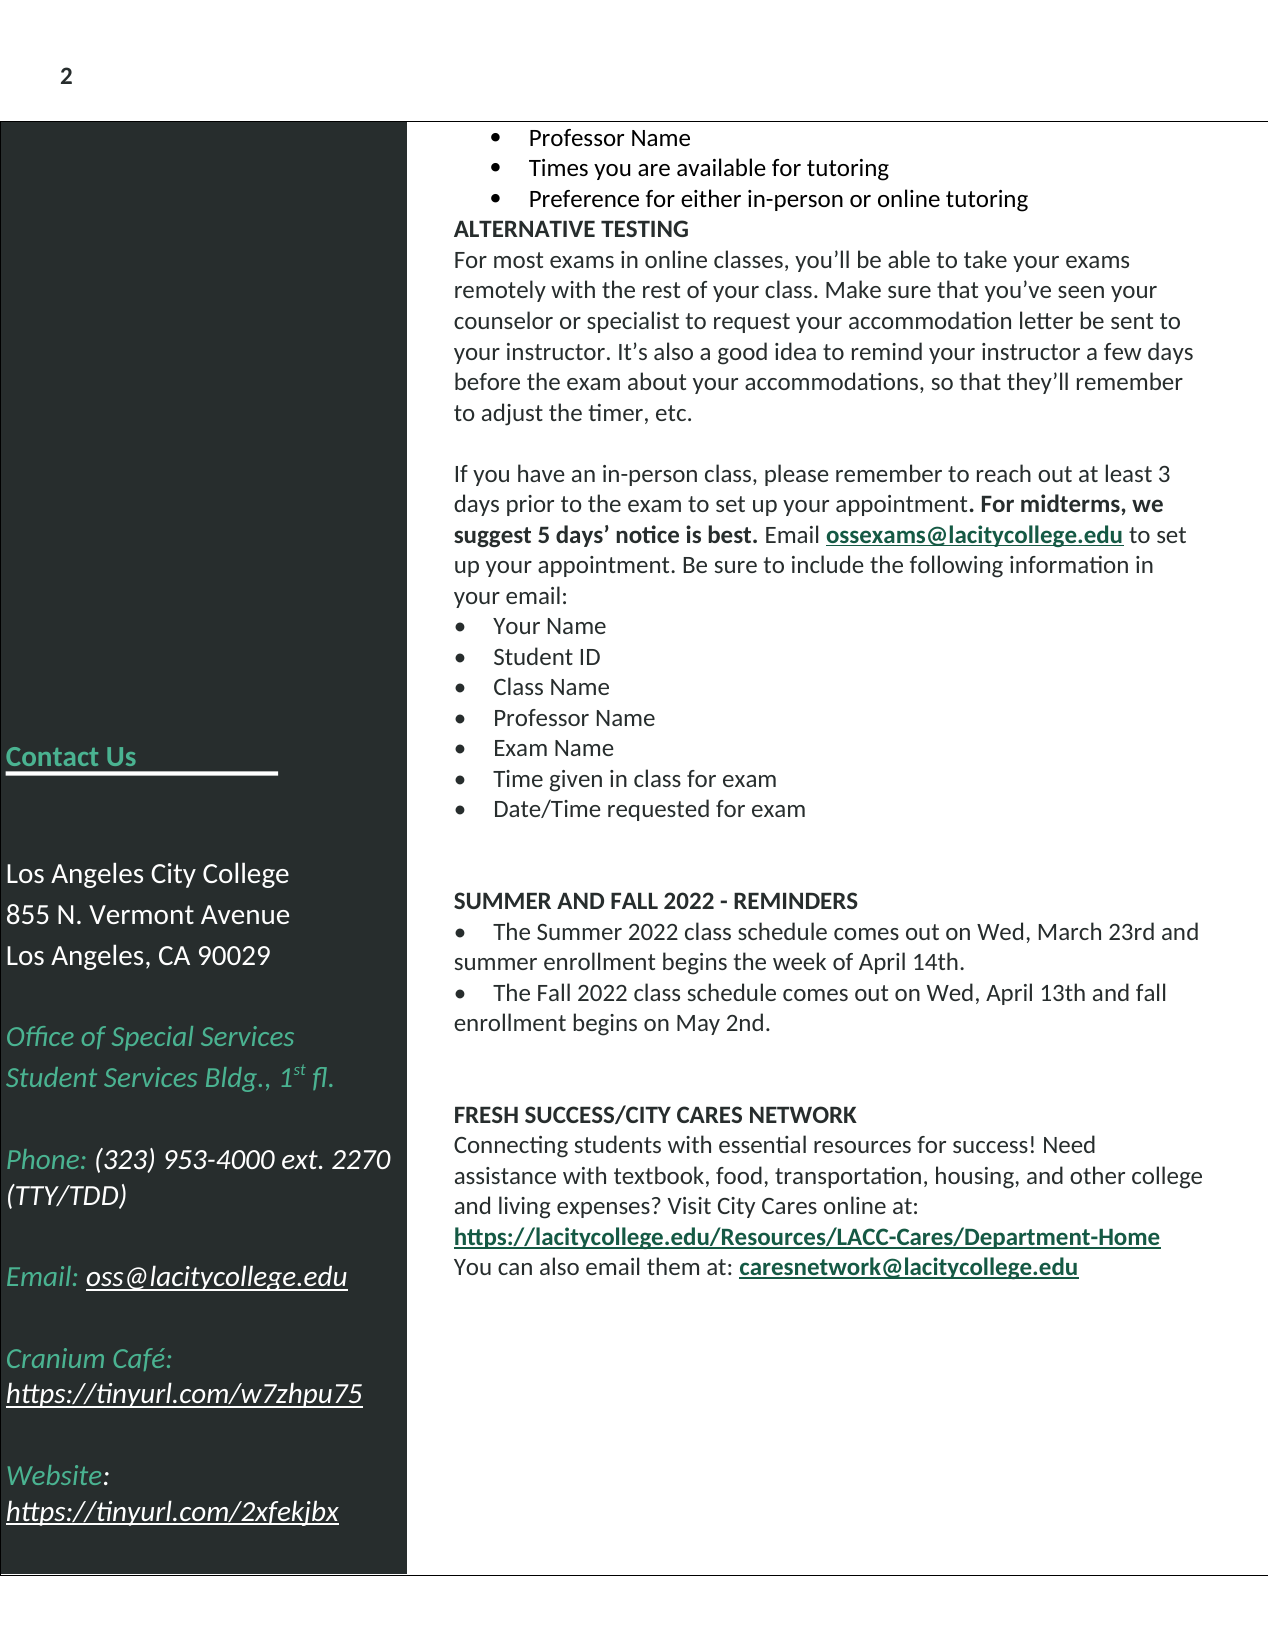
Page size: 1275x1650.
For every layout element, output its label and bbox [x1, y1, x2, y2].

table_header [407, 122, 1268, 1574]
table_header [1, 122, 407, 1574]
